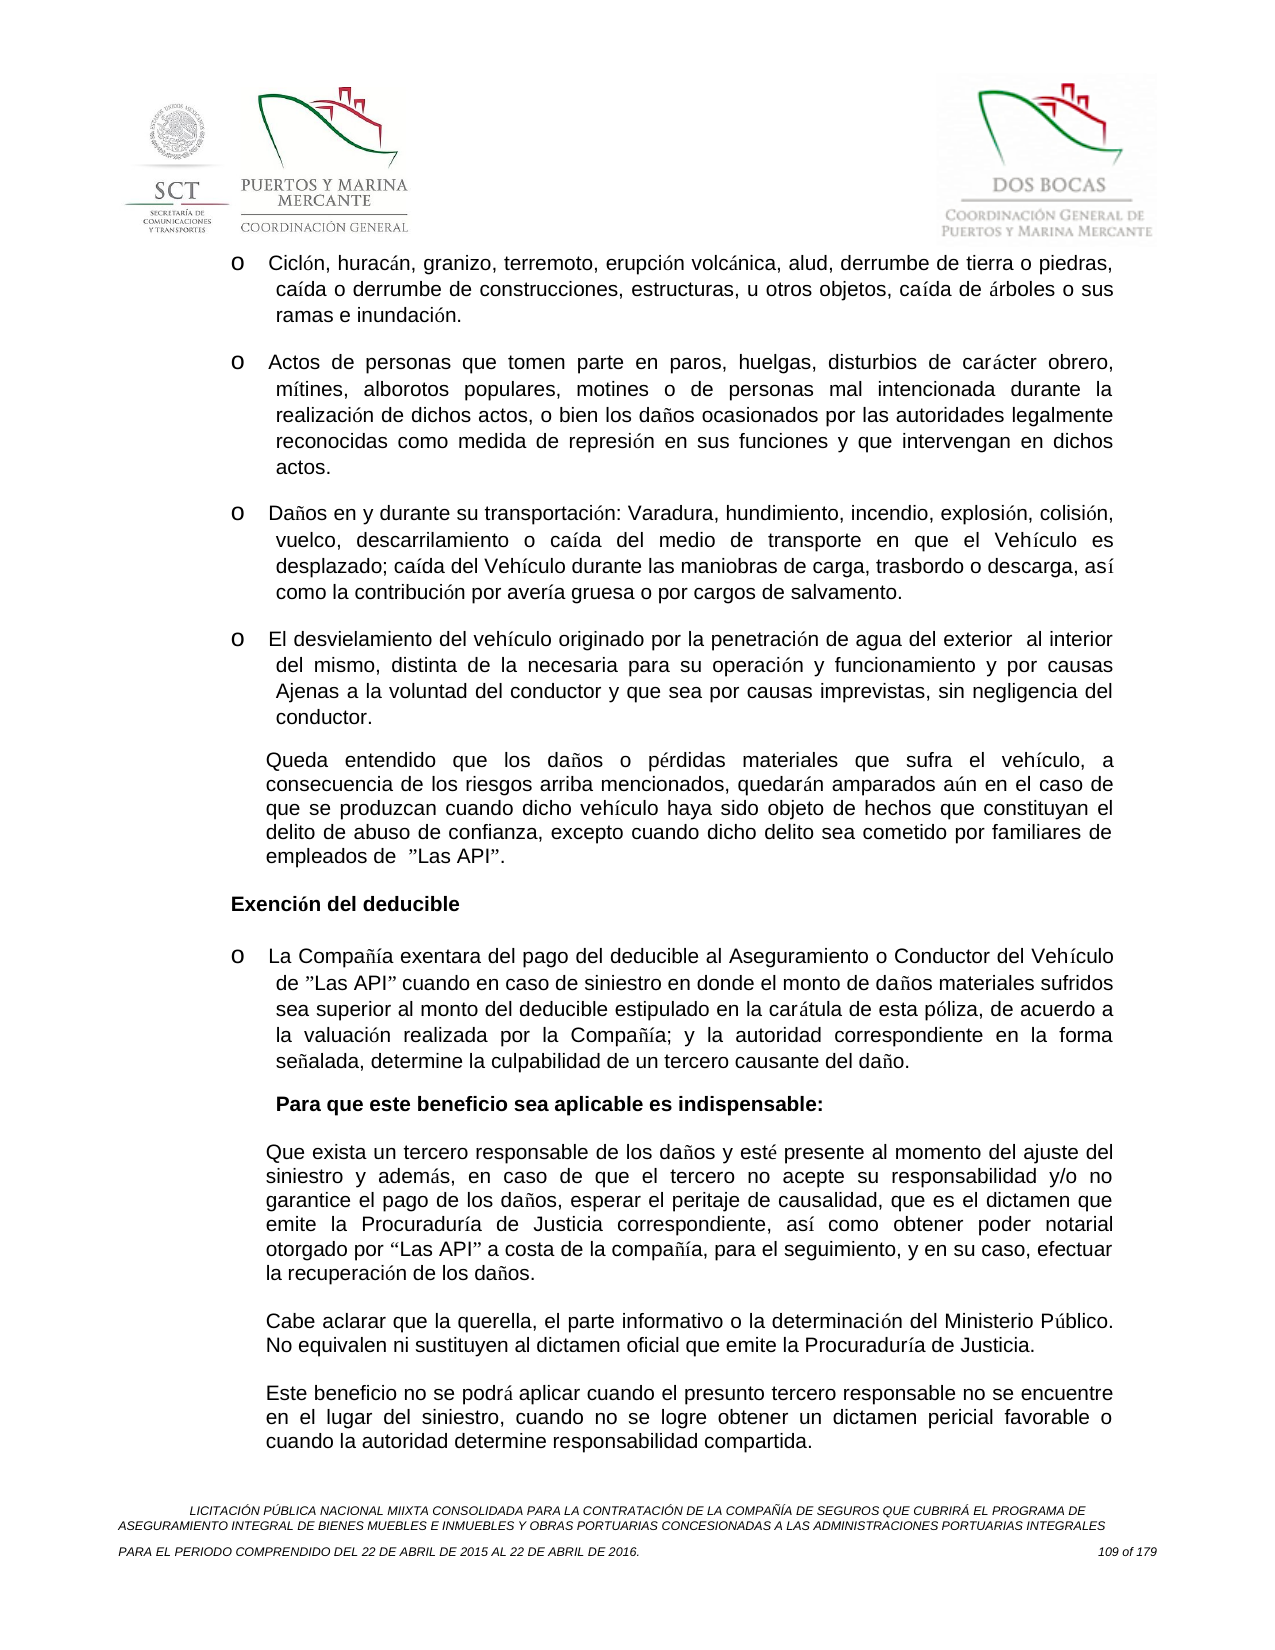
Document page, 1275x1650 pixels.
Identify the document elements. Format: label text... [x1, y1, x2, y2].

list Actos de personas que tomen parte en paros, huelgas, disturbios de carácter obrero, mítines, alborotos populares, motines o de personas mal intencionada durante la realización de dichos actos, o bien los daños ocasionados por las autoridades legalmente reconocidas como medida de represión en sus funciones y que intervengan en dichos actos. [231, 346, 1114, 479]
text Cabe aclarar que la querella, el parte informativo o la determinación del Ministerio Público. No equivalen ni sustituyen al dictamen oficial que emite la Procuraduría de Justicia. [266, 1309, 1114, 1357]
list Daños en y durante su transportación: Varadura, hundimiento, incendio, explosión, colisión, vuelco, descarrilamiento o caída del medio de transporte en que el Vehículo es desplazado; caída del Vehículo durante las maniobras de carga, trasbordo o descarga, así como la contribución por avería gruesa o por cargos de salvamento. [231, 497, 1114, 604]
text Este beneficio no se podrá aplicar cuando el presunto tercero responsable no se encuentre en el lugar del siniestro, cuando no se logre obtener un dictamen pericial favorable o cuando la autoridad determine responsabilidad compartida. [266, 1381, 1114, 1453]
text Exención del deducible [231, 892, 1114, 916]
text Queda entendido que los daños o pérdidas materiales que sufra el vehículo, a consecuencia de los riesgos arriba mencionados, quedarán amparados aún en el caso de que se produzcan cuando dicho vehículo haya sido objeto de hechos que constituyan el delito de abuso de confianza, excepto cuando dicho delito sea cometido por familiares de empleados de ”Las API”. [266, 748, 1114, 868]
list El desvielamiento del vehículo originado por la penetración de agua del exterior al interior del mismo, distinta de la necesaria para su operación y funcionamiento y por causas Ajenas a la voluntad del conductor y que sea por causas imprevistas, sin negligencia del conductor. [231, 623, 1114, 729]
text Que exista un tercero responsable de los daños y esté presente al momento del ajuste del siniestro y además, en caso de que el tercero no acepte su responsabilidad y/o no garantice el pago de los daños, esperar el peritaje de causalidad, que es el dictamen que emite la Procuraduría de Justicia correspondiente, así como obtener poder notarial otorgado por “Las API” a costa de la compañía, para el seguimiento, y en su caso, efectuar la recuperación de los daños. [266, 1140, 1114, 1285]
list La Compañía exentara del pago del deducible al Aseguramiento o Conductor del Vehículo de ”Las API” cuando en caso de siniestro en donde el monto de daños materiales sufridos sea superior al monto del deducible estipulado en la carátula de esta póliza, de acuerdo a la valuación realizada por la Compañía; y la autoridad correspondiente en la forma señalada, determine la culpabilidad de un tercero causante del daño. [231, 940, 1114, 1073]
picture [936, 73, 1157, 247]
picture [118, 87, 414, 247]
list Ciclón, huracán, granizo, terremoto, erupción volcánica, alud, derrumbe de tierra o piedras, caída o derrumbe de construcciones, estructuras, u otros objetos, caída de árboles o sus ramas e inundación. [231, 247, 1114, 327]
text Para que este beneficio sea aplicable es indispensable: [276, 1092, 1114, 1116]
